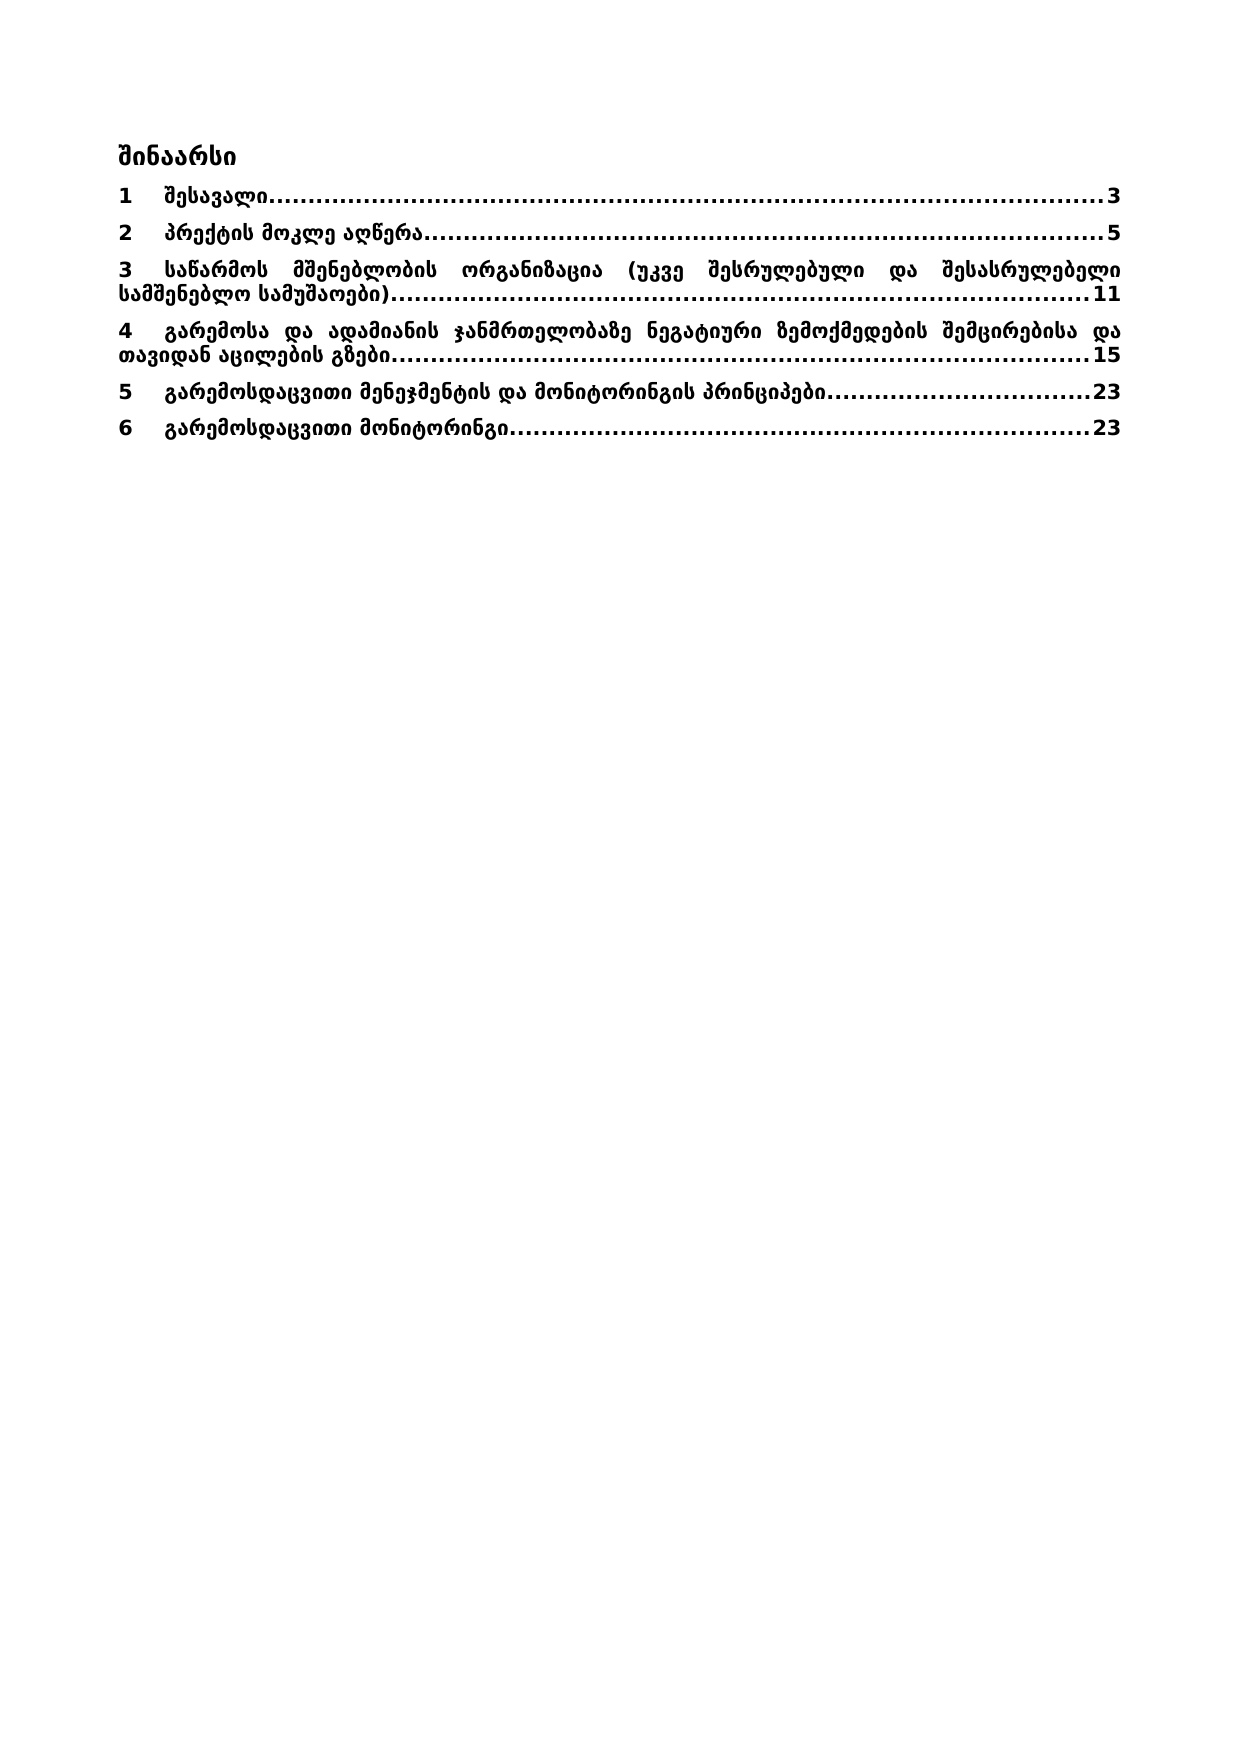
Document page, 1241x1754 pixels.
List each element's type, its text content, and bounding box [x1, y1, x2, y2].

text 4 გარემოსა და ადამიანის ჯანმრთელობაზე ნეგატიური ზემოქმედების შემცირებისა და თავიდან აცილების გზები 15 [118, 319, 1122, 367]
text 2 პრექტის მოკლე აღწერა 5 [118, 221, 1122, 245]
text შინაარსი [118, 142, 1122, 172]
text 5 გარემოსდაცვითი მენეჯმენტის და მონიტორინგის პრინციპები 23 [118, 380, 1122, 404]
text 1 შესავალი 3 [118, 184, 1122, 208]
text 3 საწარმოს მშენებლობის ორგანიზაცია (უკვე შესრულებული და შესასრულებელი სამშენებლო სამუშაოები) 11 [118, 258, 1122, 306]
text 6 გარემოსდაცვითი მონიტორინგი 23 [118, 416, 1122, 441]
